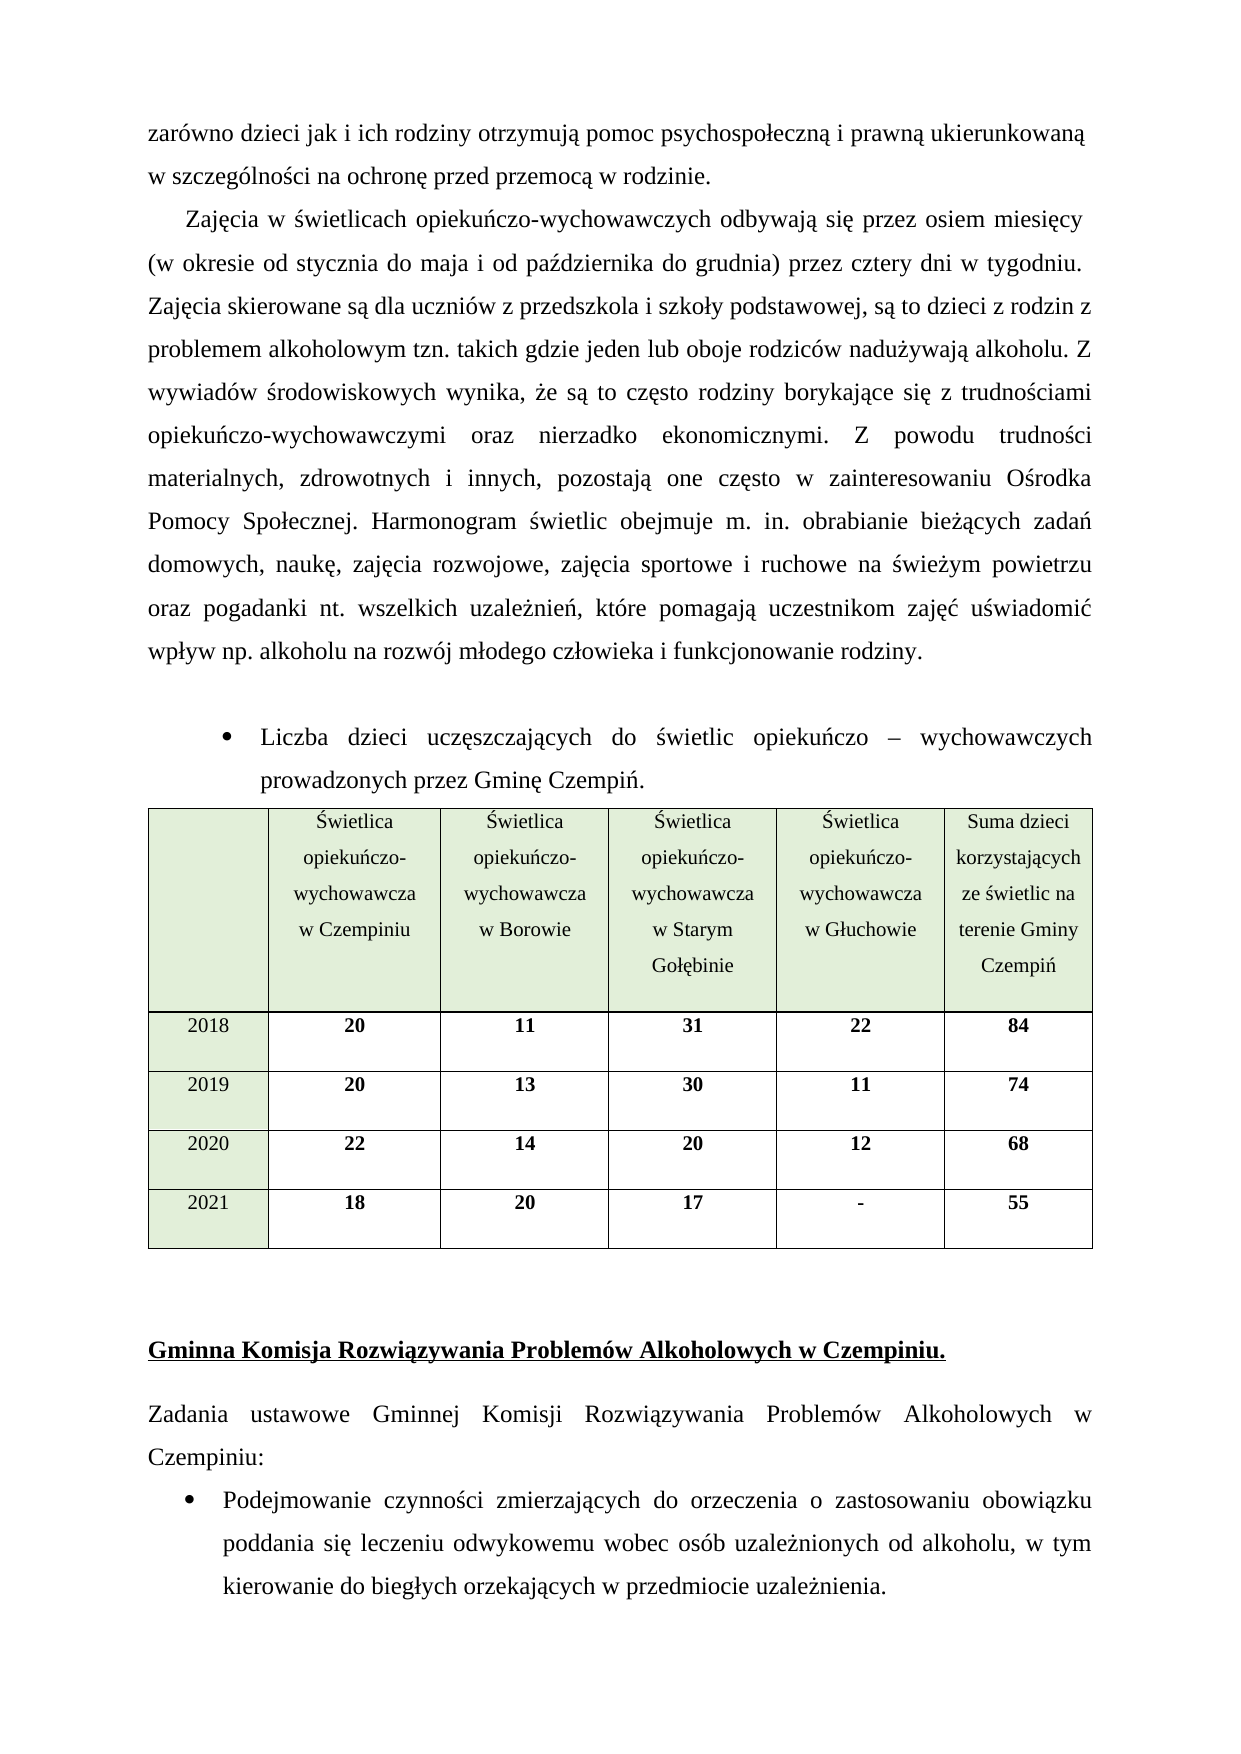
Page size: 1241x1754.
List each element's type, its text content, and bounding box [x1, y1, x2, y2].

list Liczba dzieci uczęszczających do świetlic opiekuńczo – wychowawczych prowadzonych przez Gminę Czempiń. [223, 722, 1093, 794]
table_header Świetlica opiekuńczo-wychowawcza w Głuchowie [777, 809, 944, 1011]
table_cell 31 [609, 1013, 776, 1071]
table_cell 74 [945, 1072, 1092, 1129]
table_cell 68 [945, 1131, 1092, 1189]
text Gminna Komisja Rozwiązywania Problemów Alkoholowych w Czempiniu. [148, 1335, 1093, 1364]
table_cell 11 [777, 1072, 944, 1129]
table_cell 2018 [149, 1013, 268, 1071]
text Zajęcia w świetlicach opiekuńczo-wychowawczych odbywają się przez osiem miesięcy (w okresie od stycznia do maja i od października do grudnia) przez cztery dni w tygodniu. Zajęcia skierowane są dla uczniów z przedszkola i szkoły podstawowej, są to dzieci z rodzin z problemem alkoholowym tzn. takich gdzie jeden lub oboje rodziców nadużywają alkoholu. Z wywiadów środowiskowych wynika, że są to często rodziny borykające się z trudnościami opiekuńczo-wychowawczymi oraz nierzadko ekonomicznymi. Z powodu trudności materialnych, zdrowotnych i innych, pozostają one często w zainteresowaniu Ośrodka Pomocy Społecznej. Harmonogram świetlic obejmuje m. in. obrabianie bieżących zadań domowych, naukę, zajęcia rozwojowe, zajęcia sportowe i ruchowe na świeżym powietrzu oraz pogadanki nt. wszelkich uzależnień, które pomagają uczestnikom zajęć uświadomić wpływ np. alkoholu na rozwój młodego człowieka i funkcjonowanie rodziny. [148, 204, 1093, 664]
table_header Świetlica opiekuńczo-wychowawcza w Borowie [441, 809, 608, 1011]
table_header Świetlica opiekuńczo-wychowawcza w Starym Gołębinie [609, 809, 776, 1011]
table_cell 20 [441, 1190, 608, 1248]
table_cell 12 [777, 1131, 944, 1189]
table_cell 22 [269, 1131, 440, 1189]
text Zadania ustawowe Gminnej Komisji Rozwiązywania Problemów Alkoholowych w Czempiniu: [148, 1399, 1093, 1471]
table_cell 2020 [149, 1131, 268, 1189]
table_cell 2021 [149, 1190, 268, 1248]
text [148, 118, 1093, 190]
table_cell 11 [441, 1013, 608, 1071]
table_cell 2019 [149, 1072, 268, 1129]
table_header Świetlica opiekuńczo-wychowawcza w Czempiniu [269, 809, 440, 1011]
table_header [149, 809, 268, 1011]
table_cell 84 [945, 1013, 1092, 1071]
table_cell 20 [269, 1013, 440, 1071]
table_cell 18 [269, 1190, 440, 1248]
table_cell 20 [269, 1072, 440, 1129]
list Podejmowanie czynności zmierzających do orzeczenia o zastosowaniu obowiązku poddania się leczeniu odwykowemu wobec osób uzależnionych od alkoholu, w tym kierowanie do biegłych orzekających w przedmiocie uzależnienia. [185, 1485, 1093, 1600]
table_cell 17 [609, 1190, 776, 1248]
table_header Suma dzieci korzystających ze świetlic na terenie Gminy Czempiń [945, 809, 1092, 1011]
table_cell 20 [609, 1131, 776, 1189]
table_cell 22 [777, 1013, 944, 1071]
table_cell 13 [441, 1072, 608, 1129]
table_cell - [777, 1190, 944, 1248]
table_cell 14 [441, 1131, 608, 1189]
table_cell 55 [945, 1190, 1092, 1248]
table_cell 30 [609, 1072, 776, 1129]
